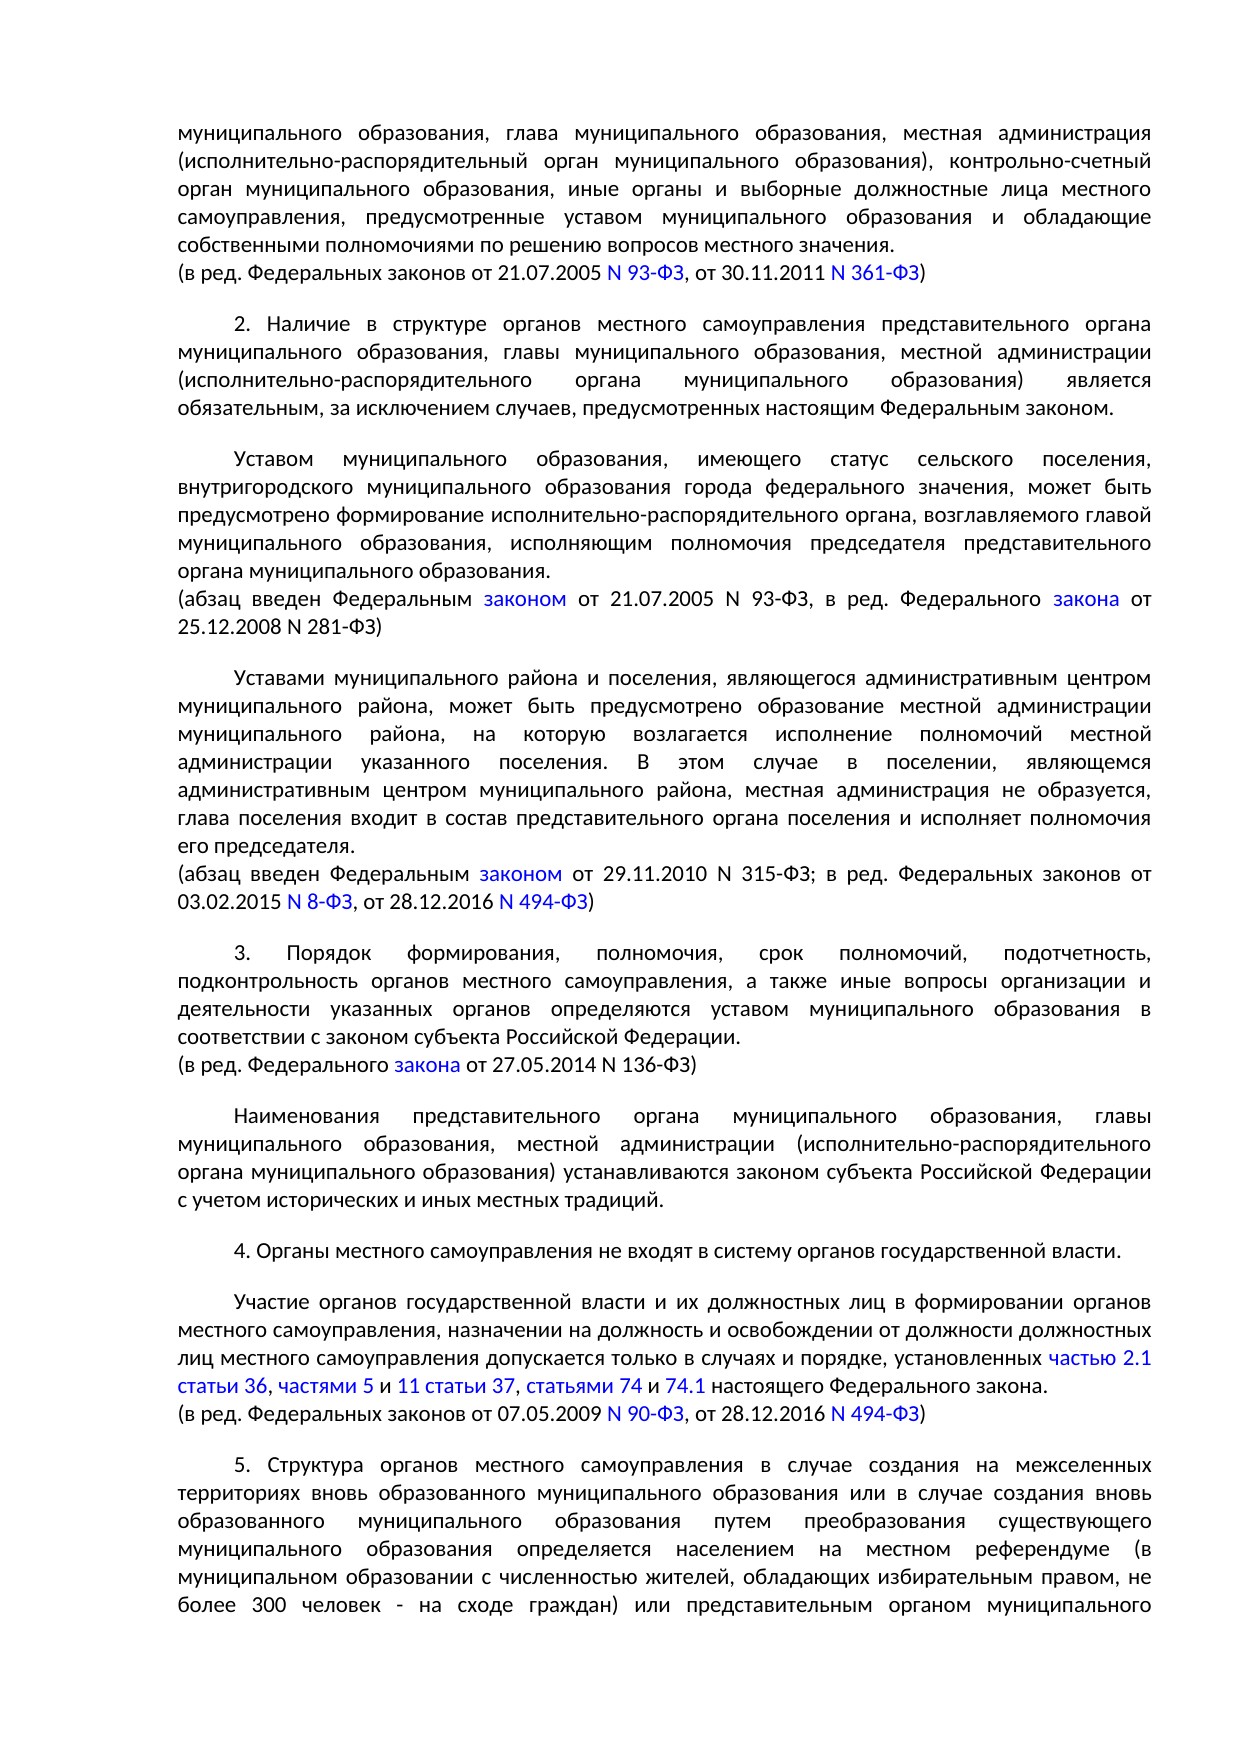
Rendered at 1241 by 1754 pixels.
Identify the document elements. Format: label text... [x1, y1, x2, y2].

text 2. Наличие в структуре органов местного самоуправления представительного органа муниципального образования, главы муниципального образования, местной администрации (исполнительно-распорядительного органа муниципального образования) является обязательным, за исключением случаев, предусмотренных настоящим Федеральным законом. [177, 309, 1152, 421]
text (в ред. Федерального закона от 27.05.2014 N 136-ФЗ) [177, 1050, 1152, 1078]
text Уставом муниципального образования, имеющего статус сельского поселения, внутригородского муниципального образования города федерального значения, может быть предусмотрено формирование исполнительно-распорядительного органа, возглавляемого главой муниципального образования, исполняющим полномочия председателя представительного органа муниципального образования. [177, 444, 1152, 584]
text (абзац введен Федеральным законом от 21.07.2005 N 93-ФЗ, в ред. Федерального закона от 25.12.2008 N 281-ФЗ) [177, 584, 1152, 640]
text Наименования представительного органа муниципального образования, главы муниципального образования, местной администрации (исполнительно-распорядительного органа муниципального образования) устанавливаются законом субъекта Российской Федерации с учетом исторических и иных местных традиций. [177, 1101, 1152, 1213]
text (абзац введен Федеральным законом от 29.11.2010 N 315-ФЗ; в ред. Федеральных законов от 03.02.2015 N 8-ФЗ, от 28.12.2016 N 494-ФЗ) [177, 859, 1152, 915]
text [177, 118, 1152, 258]
text (в ред. Федеральных законов от 07.05.2009 N 90-ФЗ, от 28.12.2016 N 494-ФЗ) [177, 1399, 1152, 1427]
text 3. Порядок формирования, полномочия, срок полномочий, подотчетность, подконтрольность органов местного самоуправления, а также иные вопросы организации и деятельности указанных органов определяются уставом муниципального образования в соответствии с законом субъекта Российской Федерации. [177, 938, 1152, 1050]
text Уставами муниципального района и поселения, являющегося административным центром муниципального района, может быть предусмотрено образование местной администрации муниципального района, на которую возлагается исполнение полномочий местной администрации указанного поселения. В этом случае в поселении, являющемся административным центром муниципального района, местная администрация не образуется, глава поселения входит в состав представительного органа поселения и исполняет полномочия его председателя. [177, 663, 1152, 859]
text (в ред. Федеральных законов от 21.07.2005 N 93-ФЗ, от 30.11.2011 N 361-ФЗ) [177, 258, 1152, 286]
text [177, 1450, 1152, 1618]
text 4. Органы местного самоуправления не входят в систему органов государственной власти. [177, 1236, 1152, 1264]
text Участие органов государственной власти и их должностных лиц в формировании органов местного самоуправления, назначении на должность и освобождении от должности должностных лиц местного самоуправления допускается только в случаях и порядке, установленных частью 2.1 статьи 36, частями 5 и 11 статьи 37, статьями 74 и 74.1 настоящего Федерального закона. [177, 1287, 1152, 1399]
